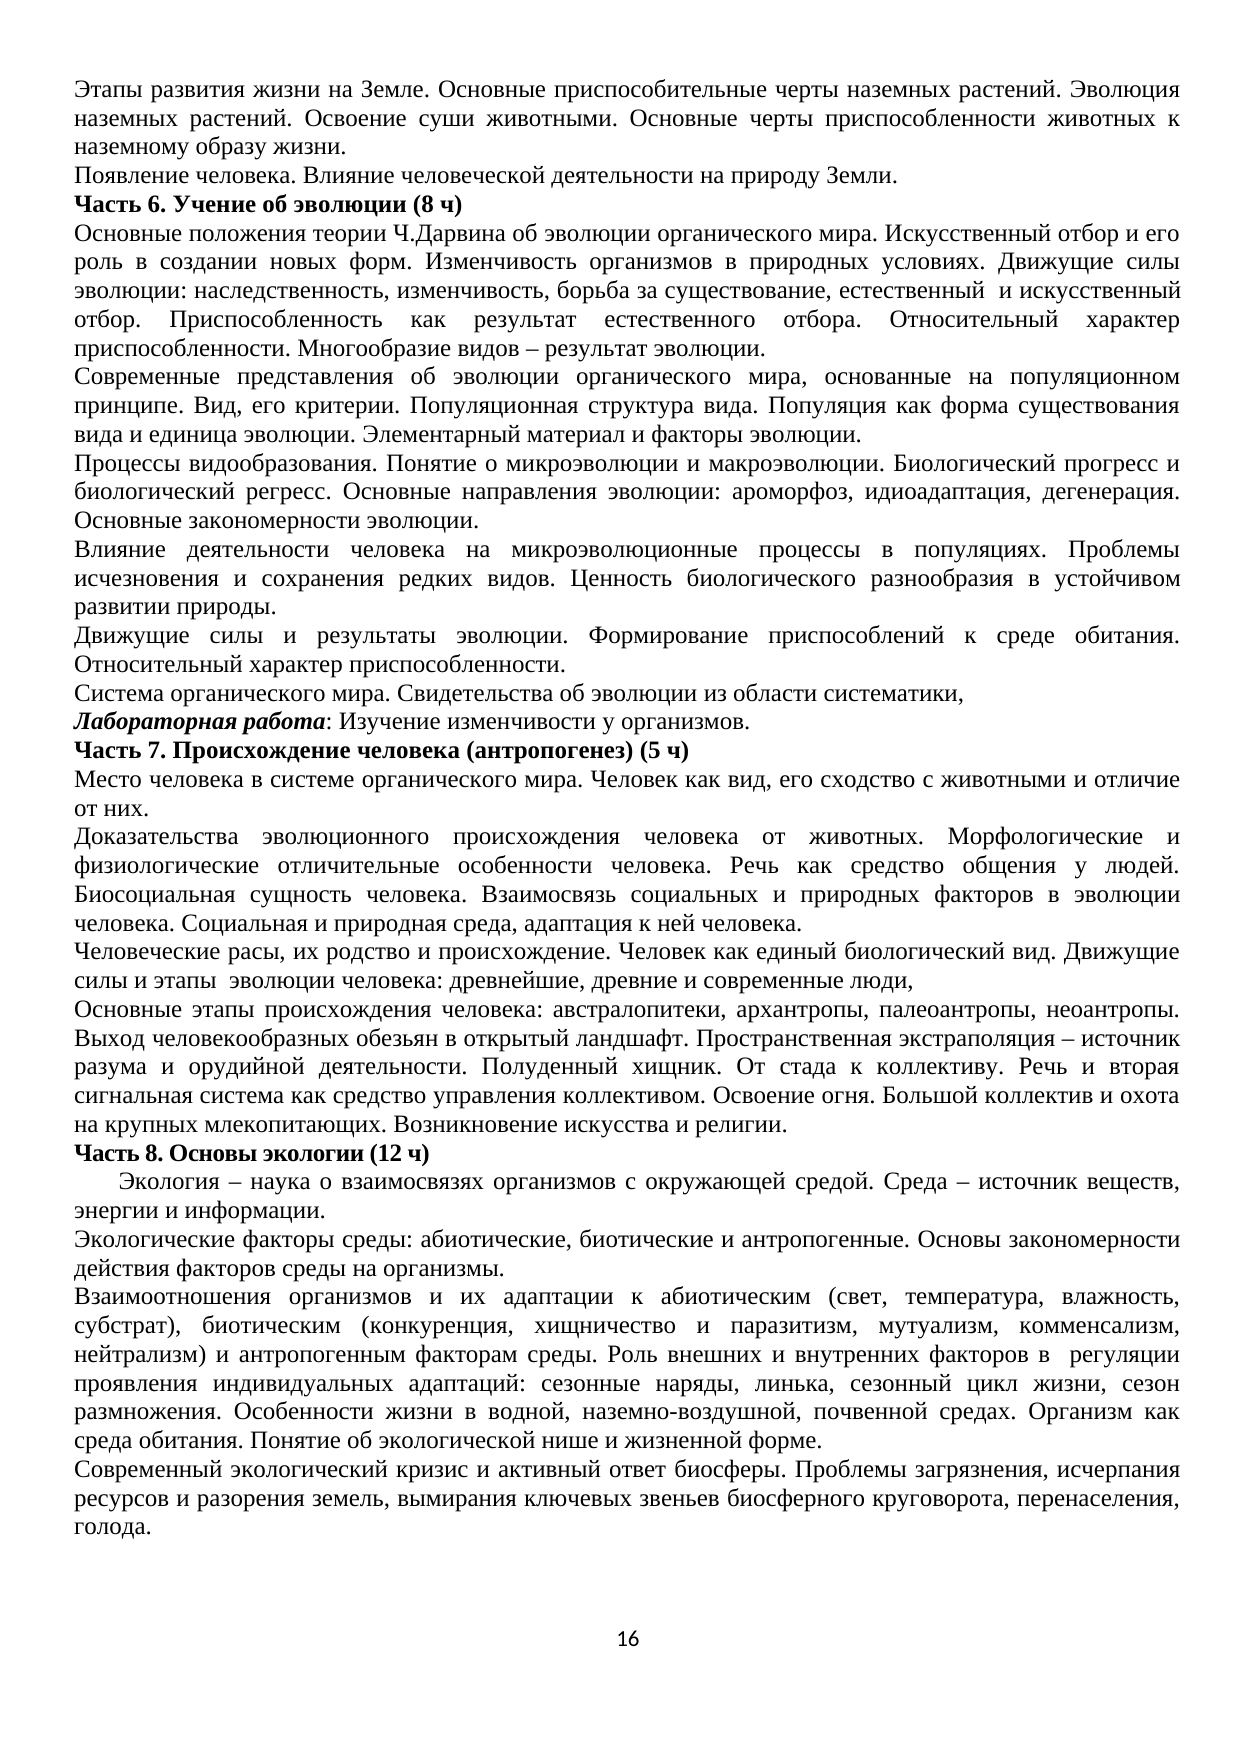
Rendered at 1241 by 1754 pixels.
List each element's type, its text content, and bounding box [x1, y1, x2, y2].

text Человеческие расы, их родство и происхождение. Человек как единый биологический вид. Движущие силы и этапы эволюции человека: древнейшие, древние и современные люди, [74, 936, 1181, 994]
text Появление человека. Влияние человеческой деятельности на природу Земли. [74, 160, 1181, 189]
text Часть 8. Основы экологии (12 ч) [74, 1138, 1193, 1166]
text Современные представления об эволюции органического мира, основанные на популяционном принципе. Вид, его критерии. Популяционная структура вида. Популяция как форма существования вида и единица эволюции. Элементарный материал и факторы эволюции. [74, 361, 1181, 448]
text Основные положения теории Ч.Дарвина об эволюции органического мира. Искусственный отбор и его роль в создании новых форм. Изменчивость организмов в природных условиях. Движущие силы эволюции: наследственность, изменчивость, борьба за существование, естественный и искусственный отбор. Приспособленность как результат естественного отбора. Относительный характер приспособленности. Многообразие видов – результат эволюции. [74, 218, 1181, 361]
text Процессы видообразования. Понятие о микроэволюции и макроэволюции. Биологический прогресс и биологический регресс. Основные направления эволюции: ароморфоз, идиоадаптация, дегенерация. Основные закономерности эволюции. [74, 448, 1181, 534]
text Взаимоотношения организмов и их адаптации к абиотическим (свет, температура, влажность, субстрат), биотическим (конкуренция, хищничество и паразитизм, мутуализм, комменсализм, нейтрализм) и антропогенным факторам среды. Роль внешних и внутренних факторов в регуляции проявления индивидуальных адаптаций: сезонные наряды, линька, сезонный цикл жизни, сезон размножения. Особенности жизни в водной, наземно-воздушной, почвенной средах. Организм как среда обитания. Понятие об экологической нише и жизненной форме. [74, 1281, 1181, 1454]
text Экологические факторы среды: абиотические, биотические и антропогенные. Основы закономерности действия факторов среды на организмы. [74, 1224, 1181, 1281]
text Система органического мира. Свидетельства об эволюции из области систематики, [74, 678, 1181, 706]
text Часть 6. Учение об эволюции (8 ч) [74, 189, 1181, 218]
text Доказательства эволюционного происхождения человека от животных. Морфологические и физиологические отличительные особенности человека. Речь как средство общения у людей. Биосоциальная сущность человека. Взаимосвязь социальных и природных факторов в эволюции человека. Социальная и природная среда, адаптация к ней человека. [74, 821, 1181, 936]
text Этапы развития жизни на Земле. Основные приспособительные черты наземных растений. Эволюция наземных растений. Освоение суши животными. Основные черты приспособленности животных к наземному образу жизни. [74, 74, 1181, 160]
text Часть 7. Происхождение человека (антропогенез) (5 ч) [74, 735, 1181, 764]
text Место человека в системе органического мира. Человек как вид, его сходство с животными и отличие от них. [74, 764, 1181, 821]
text Влияние деятельности человека на микроэволюционные процессы в популяциях. Проблемы исчезновения и сохранения редких видов. Ценность биологического разнообразия в устойчивом развитии природы. [74, 534, 1181, 620]
text Основные этапы происхождения человека: австралопитеки, архантропы, палеоантропы, неоантропы. Выход человекообразных обезьян в открытый ландшафт. Пространственная экстраполяция – источник разума и орудийной деятельности. Полуденный хищник. От стада к коллективу. Речь и вторая сигнальная система как средство управления коллективом. Освоение огня. Большой коллектив и охота на крупных млекопитающих. Возникновение искусства и религии. [74, 994, 1181, 1138]
text Движущие силы и результаты эволюции. Формирование приспособлений к среде обитания. Относительный характер приспособленности. [74, 620, 1181, 678]
text Экология – наука о взаимосвязях организмов с окружающей средой. Среда – источник веществ, энергии и информации. [74, 1166, 1181, 1224]
text Лабораторная работа: Изучение изменчивости у организмов. [74, 706, 1181, 735]
text Современный экологический кризис и активный ответ биосферы. Проблемы загрязнения, исчерпания ресурсов и разорения земель, вымирания ключевых звеньев биосферного круговорота, перенаселения, голода. [74, 1454, 1181, 1540]
